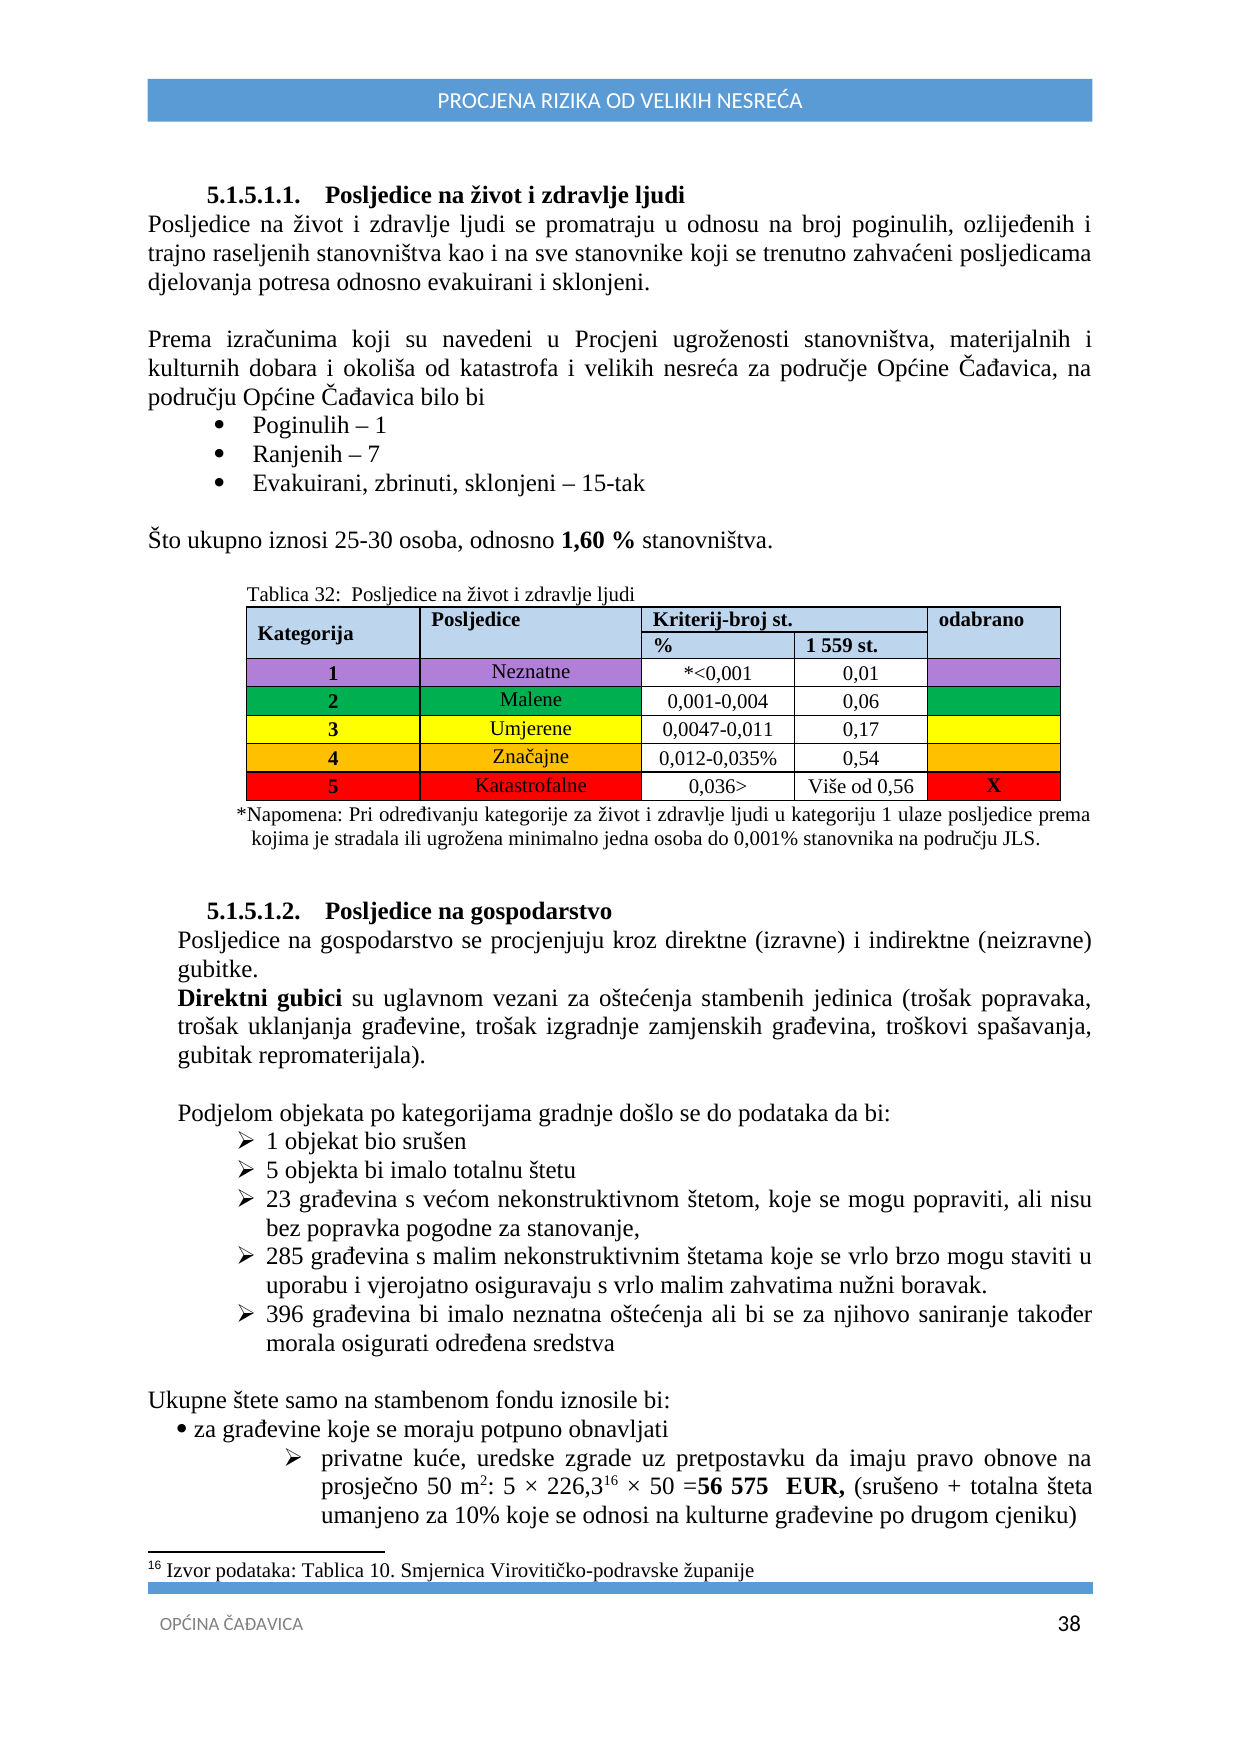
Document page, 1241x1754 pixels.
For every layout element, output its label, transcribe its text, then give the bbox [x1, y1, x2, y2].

text Ukupne štete samo na stambenom fondu iznosile bi: [148, 1385, 1093, 1414]
text Posljedice na gospodarstvo se procjenjuju kroz direktne (izravne) i indirektne (neizravne) gubitke. [177, 925, 1093, 983]
table_cell Neznatne [421, 659, 641, 686]
table_cell *<0,001 [642, 659, 794, 686]
list Ranjenih – 7 [215, 439, 1093, 468]
text Tablica 32: Posljedice na život i zdravlje ljudi [148, 582, 1093, 606]
table_cell [928, 716, 1060, 743]
list 1 objekat bio srušen [236, 1126, 1093, 1155]
table_cell Više od 0,56 [795, 773, 927, 800]
text Prema izračunima koji su navedeni u Procjeni ugroženosti stanovništva, materijalnih i kulturnih dobara i okoliša od katastrofa i velikih nesreća za područje Općine Čađavica, na području Općine Čađavica bilo bi [148, 324, 1093, 411]
list 5 objekta bi imalo totalnu štetu [236, 1155, 1093, 1184]
text Direktni gubici su uglavnom vezani za oštećenja stambenih jedinica (trošak popravaka, trošak uklanjanja građevine, trošak izgradnje zamjenskih građevina, troškovi spašavanja, gubitak repromaterijala). [177, 983, 1093, 1069]
table_cell 1 [247, 659, 419, 686]
table_cell 0,012-0,035% [642, 744, 794, 771]
list 396 građevina bi imalo neznatna oštećenja ali bi se za njihovo saniranje također morala osigurati određena sredstva [236, 1299, 1093, 1356]
table_cell [928, 744, 1060, 771]
subtitle Posljedice na gospodarstvo [207, 896, 1093, 925]
table_cell 0,01 [795, 659, 927, 686]
table_cell 1 559 st. [795, 633, 927, 658]
text za građevine koje se moraju potpuno obnavljati [177, 1414, 1093, 1443]
list 285 građevina s malim nekonstruktivnim štetama koje se vrlo brzo mogu staviti u uporabu i vjerojatno osiguravaju s vrlo malim zahvatima nužni boravak. [236, 1241, 1093, 1299]
list 23 građevina s većom nekonstruktivnom štetom, koje se mogu popraviti, ali nisu bez popravka pogodne za stanovanje, [236, 1184, 1093, 1241]
list Poginulih – 1 [215, 411, 1093, 439]
table_cell 0,036> [642, 773, 794, 800]
table_header Kriterij-broj st. [642, 608, 927, 631]
table_cell 0,06 [795, 687, 927, 715]
table_cell 0,0047-0,011 [642, 716, 794, 743]
subtitle Posljedice na život i zdravlje ljudi [207, 181, 1093, 209]
table_cell 3 [247, 716, 419, 743]
text *Napomena: Pri određivanju kategorije za život i zdravlje ljudi u kategoriju 1 ulaze posljedice prema kojima je stradala ili ugrožena minimalno jedna osoba do 0,001% stanovnika na području JLS. [236, 801, 1093, 849]
list privatne kuće, uredske zgrade uz pretpostavku da imaju pravo obnove na prosječno 50 m2: 5 × 226,3 × 50 =56 575 EUR, (srušeno + totalna šteta umanjeno za 10% koje se odnosi na kulturne građevine po drugom cjeniku) [283, 1443, 1093, 1529]
table_cell Umjerene [421, 716, 641, 743]
text Što ukupno iznosi 25-30 osoba, odnosno 1,60 % stanovništva. [148, 525, 1093, 553]
table_cell Značajne [421, 744, 641, 771]
table_cell [928, 687, 1060, 715]
table_cell % [642, 633, 794, 658]
table_cell [928, 659, 1060, 686]
table_cell 4 [247, 744, 419, 771]
table_cell Katastrofalne [421, 773, 641, 800]
table_cell X [928, 773, 1060, 800]
list Evakuirani, zbrinuti, sklonjeni – 15-tak [215, 468, 1093, 525]
text Posljedice na život i zdravlje ljudi se promatraju u odnosu na broj poginulih, ozlijeđenih i trajno raseljenih stanovništva kao i na sve stanovnike koji se trenutno zahvaćeni posljedicama djelovanja potresa odnosno evakuirani i sklonjeni. [148, 209, 1093, 296]
table_cell 0,54 [795, 744, 927, 771]
table_header odabrano [928, 608, 1060, 658]
table_cell 0,001-0,004 [642, 687, 794, 715]
table_header Kategorija [247, 608, 419, 658]
table_header Posljedice [421, 608, 641, 658]
table_cell 0,17 [795, 716, 927, 743]
table_cell 5 [247, 773, 419, 800]
text Podjelom objekata po kategorijama gradnje došlo se do podataka da bi: [177, 1098, 1093, 1126]
table_cell Malene [421, 687, 641, 715]
table_cell 2 [247, 687, 419, 715]
